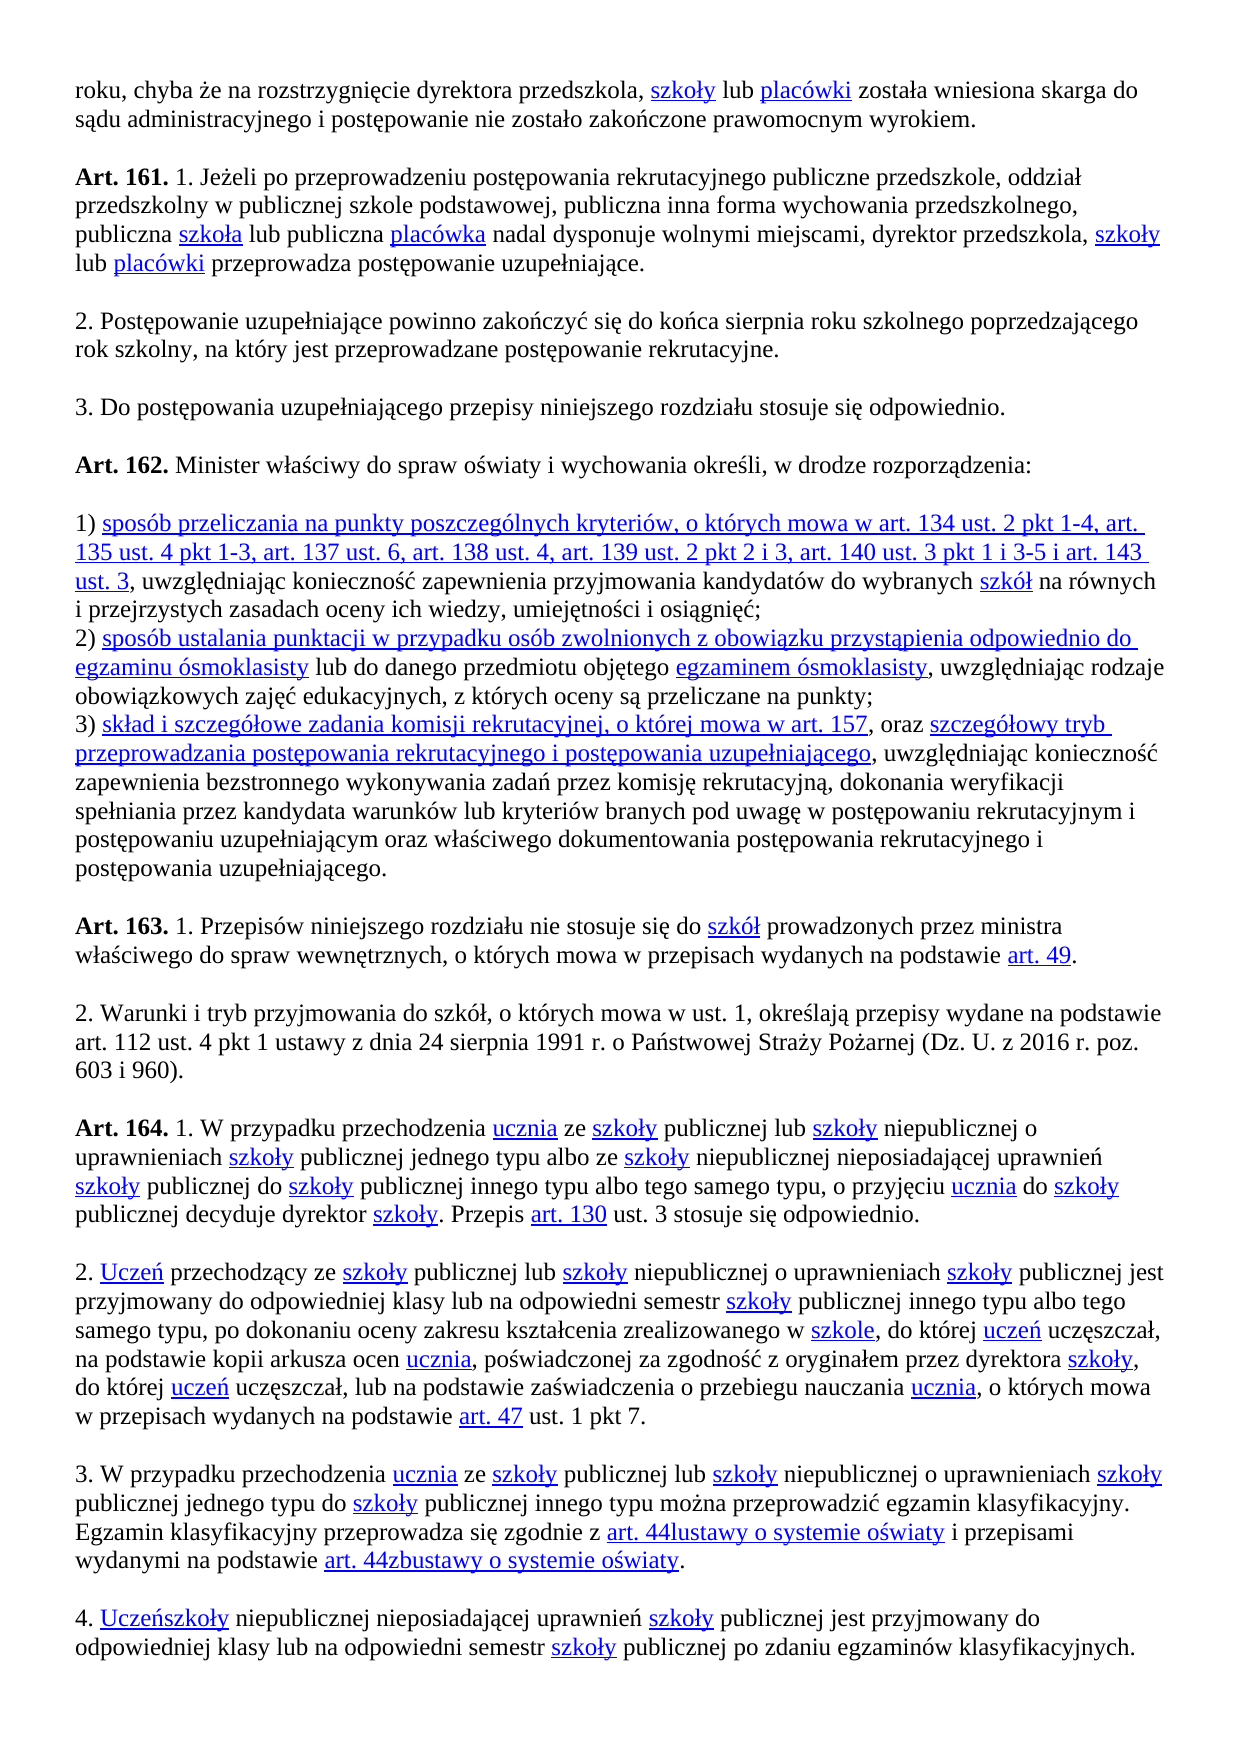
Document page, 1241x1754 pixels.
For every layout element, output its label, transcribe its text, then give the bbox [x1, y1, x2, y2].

text 3) skład i szczegółowe zadania komisji rekrutacyjnej, o której mowa w art. 157, oraz szczegółowy tryb przeprowadzania postępowania rekrutacyjnego i postępowania uzupełniającego, uwzględniając konieczność zapewnienia bezstronnego wykonywania zadań przez komisję rekrutacyjną, dokonania weryfikacji spełniania przez kandydata warunków lub kryteriów branych pod uwagę w postępowaniu rekrutacyjnym i postępowaniu uzupełniającym oraz właściwego dokumentowania postępowania rekrutacyjnego i postępowania uzupełniającego. [75, 709, 1165, 882]
text 1) sposób przeliczania na punkty poszczególnych kryteriów, o których mowa w art. 134 ust. 2 pkt 1-4, art. 135 ust. 4 pkt 1-3, art. 137 ust. 6, art. 138 ust. 4, art. 139 ust. 2 pkt 2 i 3, art. 140 ust. 3 pkt 1 i 3-5 i art. 143 ust. 3, uwzględniając konieczność zapewnienia przyjmowania kandydatów do wybranych szkół na równych i przejrzystych zasadach oceny ich wiedzy, umiejętności i osiągnięć; [75, 508, 1165, 623]
text 2. Warunki i tryb przyjmowania do szkół, o których mowa w ust. 1, określają przepisy wydane na podstawie art. 112 ust. 4 pkt 1 ustawy z dnia 24 sierpnia 1991 r. o Państwowej Straży Pożarnej (Dz. U. z 2016 r. poz. 603 i 960). [75, 998, 1165, 1084]
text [75, 1603, 1165, 1661]
text 3. Do postępowania uzupełniającego przepisy niniejszego rozdziału stosuje się odpowiednio. [75, 392, 1165, 421]
text 3. W przypadku przechodzenia ucznia ze szkoły publicznej lub szkoły niepublicznej o uprawnieniach szkoły publicznej jednego typu do szkoły publicznej innego typu można przeprowadzić egzamin klasyfikacyjny. Egzamin klasyfikacyjny przeprowadza się zgodnie z art. 44lustawy o systemie oświaty i przepisami wydanymi na podstawie art. 44zbustawy o systemie oświaty. [75, 1459, 1165, 1574]
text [75, 75, 1165, 132]
text Art. 161. 1. Jeżeli po przeprowadzeniu postępowania rekrutacyjnego publiczne przedszkole, oddział przedszkolny w publicznej szkole podstawowej, publiczna inna forma wychowania przedszkolnego, publiczna szkoła lub publiczna placówka nadal dysponuje wolnymi miejscami, dyrektor przedszkola, szkoły lub placówki przeprowadza postępowanie uzupełniające. [75, 162, 1165, 277]
text 2) sposób ustalania punktacji w przypadku osób zwolnionych z obowiązku przystąpienia odpowiednio do egzaminu ósmoklasisty lub do danego przedmiotu objętego egzaminem ósmoklasisty, uwzględniając rodzaje obowiązkowych zajęć edukacyjnych, z których oceny są przeliczane na punkty; [75, 623, 1165, 709]
text 2. Uczeń przechodzący ze szkoły publicznej lub szkoły niepublicznej o uprawnieniach szkoły publicznej jest przyjmowany do odpowiedniej klasy lub na odpowiedni semestr szkoły publicznej innego typu albo tego samego typu, po dokonaniu oceny zakresu kształcenia zrealizowanego w szkole, do której uczeń uczęszczał, na podstawie kopii arkusza ocen ucznia, poświadczonej za zgodność z oryginałem przez dyrektora szkoły, do której uczeń uczęszczał, lub na podstawie zaświadczenia o przebiegu nauczania ucznia, o których mowa w przepisach wydanych na podstawie art. 47 ust. 1 pkt 7. [75, 1257, 1165, 1430]
text 2. Postępowanie uzupełniające powinno zakończyć się do końca sierpnia roku szkolnego poprzedzającego rok szkolny, na który jest przeprowadzane postępowanie rekrutacyjne. [75, 306, 1165, 363]
text Art. 162. Minister właściwy do spraw oświaty i wychowania określi, w drodze rozporządzenia: [75, 450, 1165, 479]
text Art. 163. 1. Przepisów niniejszego rozdziału nie stosuje się do szkół prowadzonych przez ministra właściwego do spraw wewnętrznych, o których mowa w przepisach wydanych na podstawie art. 49. [75, 911, 1165, 969]
text Art. 164. 1. W przypadku przechodzenia ucznia ze szkoły publicznej lub szkoły niepublicznej o uprawnieniach szkoły publicznej jednego typu albo ze szkoły niepublicznej nieposiadającej uprawnień szkoły publicznej do szkoły publicznej innego typu albo tego samego typu, o przyjęciu ucznia do szkoły publicznej decyduje dyrektor szkoły. Przepis art. 130 ust. 3 stosuje się odpowiednio. [75, 1113, 1165, 1228]
